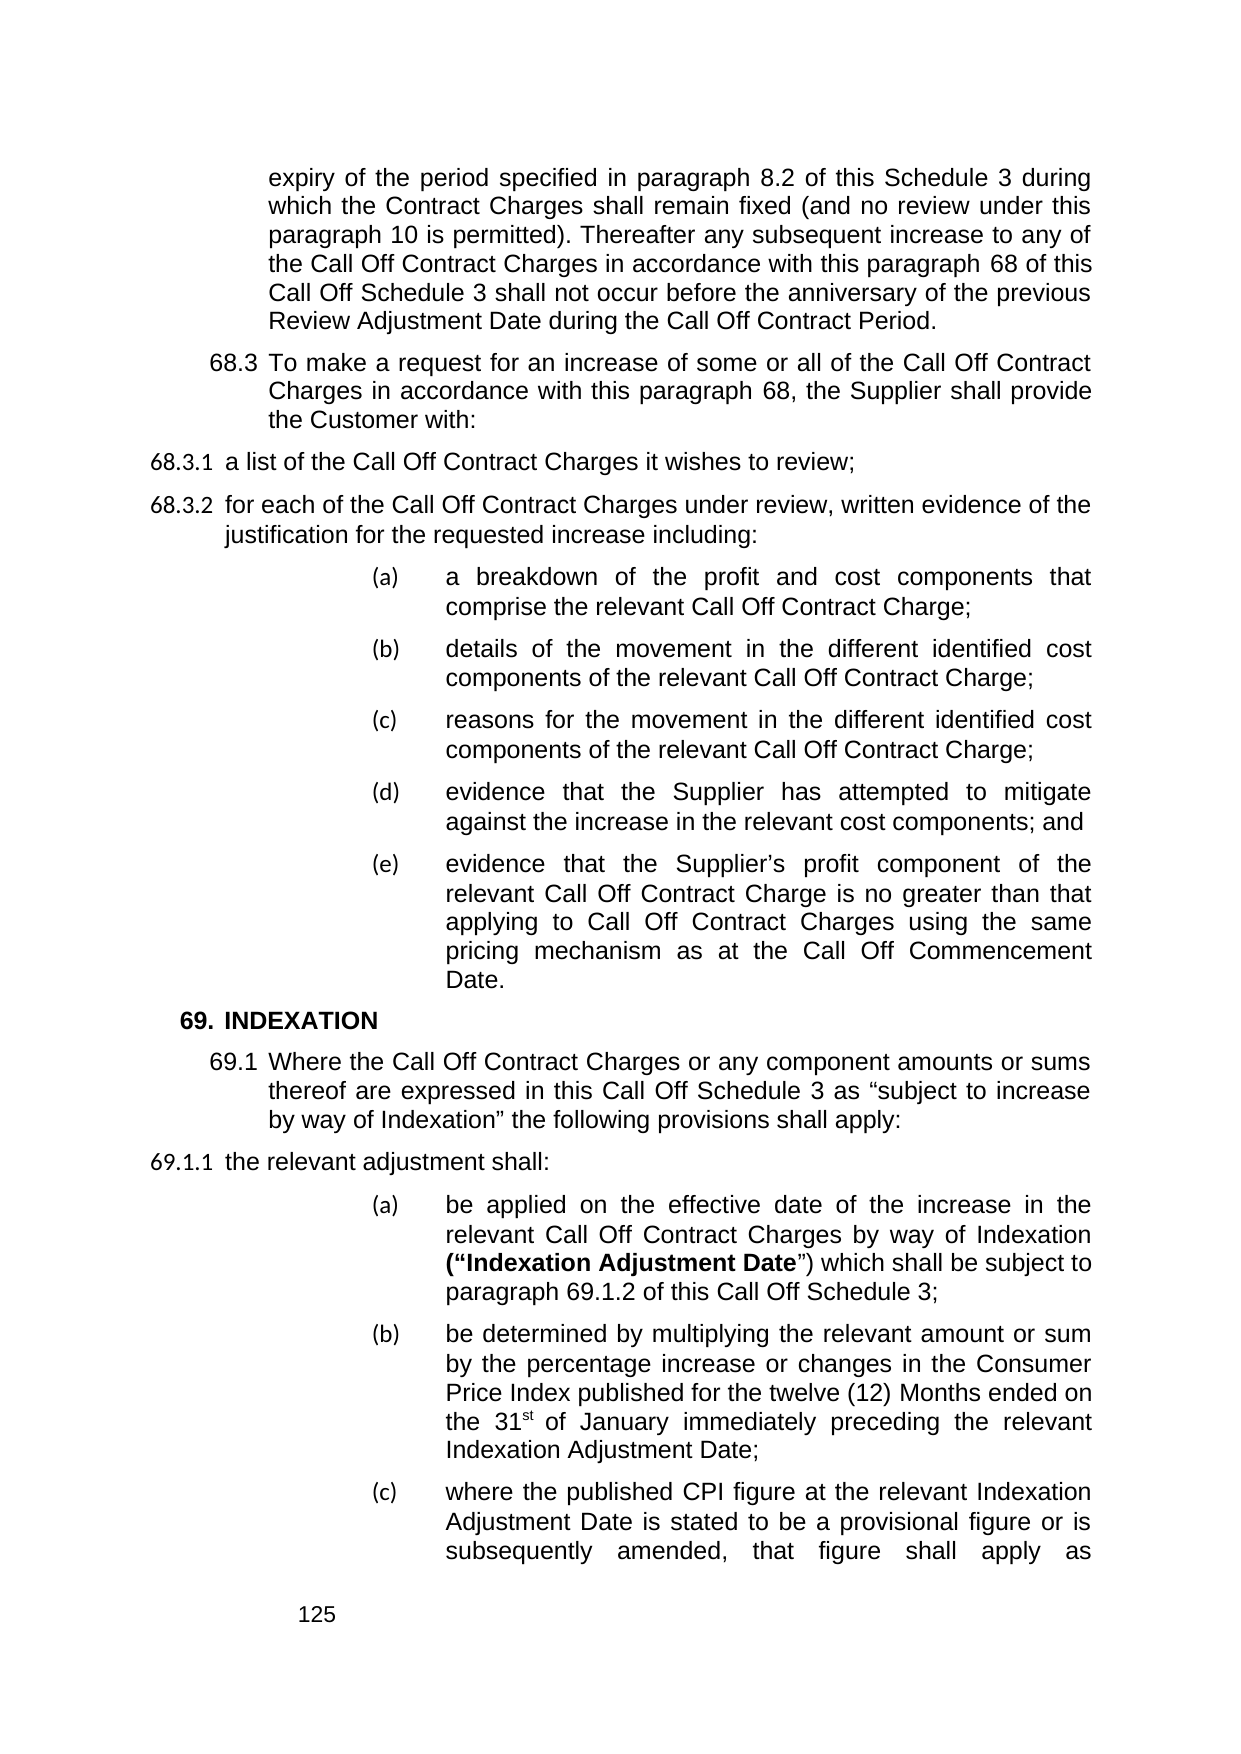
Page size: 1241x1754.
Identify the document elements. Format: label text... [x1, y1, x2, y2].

text evidence that the Supplier’s profit component of the relevant Call Off Contract Charge is no greater than that applying to Call Off Contract Charges using the same pricing mechanism as at the Call Off Commencement Date. [372, 848, 1093, 994]
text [209, 162, 1093, 335]
text To make a request for an increase of some or all of the Call Off Contract Charges in accordance with this paragraph 10, the Supplier shall provide the Customer with: [209, 347, 1093, 434]
text be determined by multiplying the relevant amount or sum by the percentage increase or changes in the Consumer Price Index published for the twelve (12) Months ended on the 31st of January immediately preceding the relevant Indexation Adjustment Date; [372, 1318, 1093, 1464]
text a list of the Call Off Contract Charges it wishes to review; [150, 446, 1093, 477]
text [372, 1476, 1093, 1564]
text reasons for the movement in the different identified cost components of the relevant Call Off Contract Charge; [372, 704, 1093, 764]
text Where the Call Off Contract Charges or any component amounts or sums thereof are expressed in this Call Off Schedule 3 as “subject to increase by way of Indexation” the following provisions shall apply: [209, 1047, 1093, 1134]
text be applied on the effective date of the increase in the relevant Call Off Contract Charges by way of Indexation (“Indexation Adjustment Date”) which shall be subject to paragraph 11.1.2 of this Call Off Schedule 3; [372, 1189, 1093, 1306]
text details of the movement in the different identified cost components of the relevant Call Off Contract Charge; [372, 633, 1093, 692]
text a breakdown of the profit and cost components that comprise the relevant Call Off Contract Charge; [372, 561, 1093, 620]
text the relevant adjustment shall: [150, 1146, 1093, 1177]
text for each of the Call Off Contract Charges under review, written evidence of the justification for the requested increase including: [150, 489, 1093, 548]
text evidence that the Supplier has attempted to mitigate against the increase in the relevant cost components; and [372, 776, 1093, 836]
subtitle INDEXATION [179, 1006, 1093, 1035]
